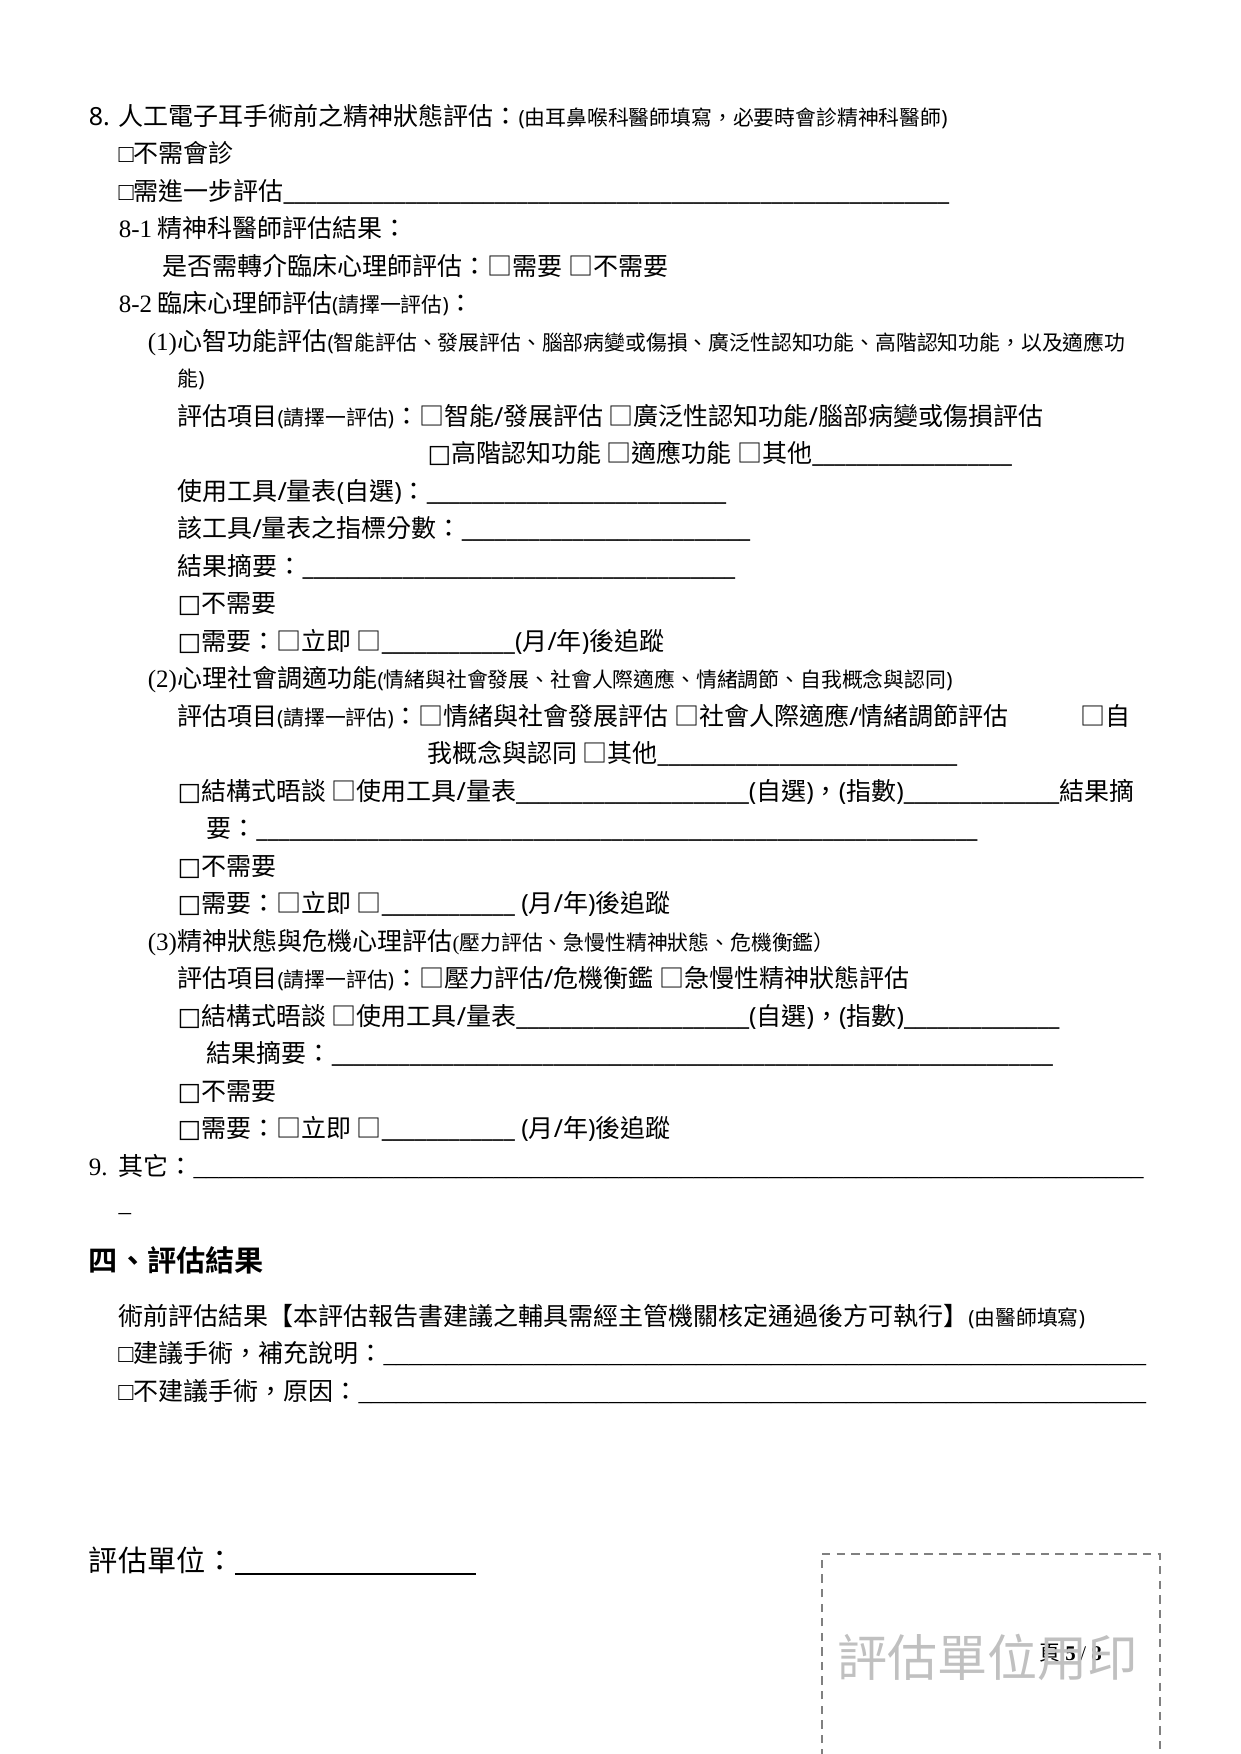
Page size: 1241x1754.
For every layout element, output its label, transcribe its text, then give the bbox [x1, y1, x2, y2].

text 評估項目(請擇一評估)：□智能/發展評估 □廣泛性認知功能/腦部病變或傷損評估 □高階認知功能 □適應功能 □其他__________________ [177, 396, 1152, 471]
text □結構式晤談 □使用工具/量表_____________________(自選)，(指數)______________結果摘要：_________________________________________________________________ [177, 771, 1152, 846]
text 評估項目(請擇一評估)：□情緒與社會發展評估 □社會人際適應/情緒調節評估 □自我概念與認同 □其他___________________________ [177, 696, 1152, 771]
list 心理社會調適功能(情緒與社會發展、社會人際適應、情緒調節、自我概念與認同) [148, 658, 1152, 696]
text □需要：□立即 □____________ (月/年)後追蹤 [177, 883, 1152, 921]
list 人工電子耳手術前之精神狀態評估：(由耳鼻喉科醫師填寫，必要時會診精神科醫師) [89, 96, 1152, 133]
list 其它：_____________________________________________________________________________ [89, 1146, 1152, 1221]
list 精神狀態與危機心理評估(壓力評估、急慢性精神狀態、危機衡鑑） [148, 921, 1152, 958]
text 該工具/量表之指標分數：__________________________ [177, 508, 1152, 546]
text 8-1精神科醫師評估結果： 是否需轉介臨床心理師評估：□需要 □不需要 [118, 208, 1152, 283]
text □不建議手術，原因：_______________________________________________________________ [118, 1371, 1152, 1408]
list 心智功能評估(智能評估、發展評估、腦部病變或傷損、廣泛性認知功能、高階認知功能，以及適應功能) [148, 321, 1152, 396]
text □建議手術，補充說明：_____________________________________________________________ [118, 1333, 1152, 1371]
text 術前評估結果【本評估報告書建議之輔具需經主管機關核定通過後方可執行】(由醫師填寫) [118, 1296, 1152, 1333]
text □不需要 [177, 1071, 1152, 1108]
text 8-2臨床心理師評估(請擇一評估)： [118, 283, 1152, 321]
text □需進一步評估____________________________________________________________ [118, 171, 1152, 208]
text □結構式晤談 □使用工具/量表_____________________(自選)，(指數)______________ 結果摘要：_________________________________________________________________ [177, 996, 1152, 1071]
text 結果摘要：_______________________________________ [177, 546, 1152, 583]
text □需要：□立即 □____________(月/年)後追蹤 [177, 621, 1152, 658]
text 評估項目(請擇一評估)：□壓力評估/危機衡鑑 □急慢性精神狀態評估 [177, 958, 1152, 996]
text □不需要 [177, 846, 1152, 883]
text 使用工具/量表(自選)：___________________________ [177, 471, 1152, 508]
text 四、評估結果 [89, 1221, 1152, 1296]
text □需要：□立即 □____________ (月/年)後追蹤 [177, 1108, 1152, 1146]
text □不需會診 [118, 133, 1152, 171]
text 評估單位： [89, 1521, 1232, 1596]
text □不需要 [177, 583, 1152, 621]
